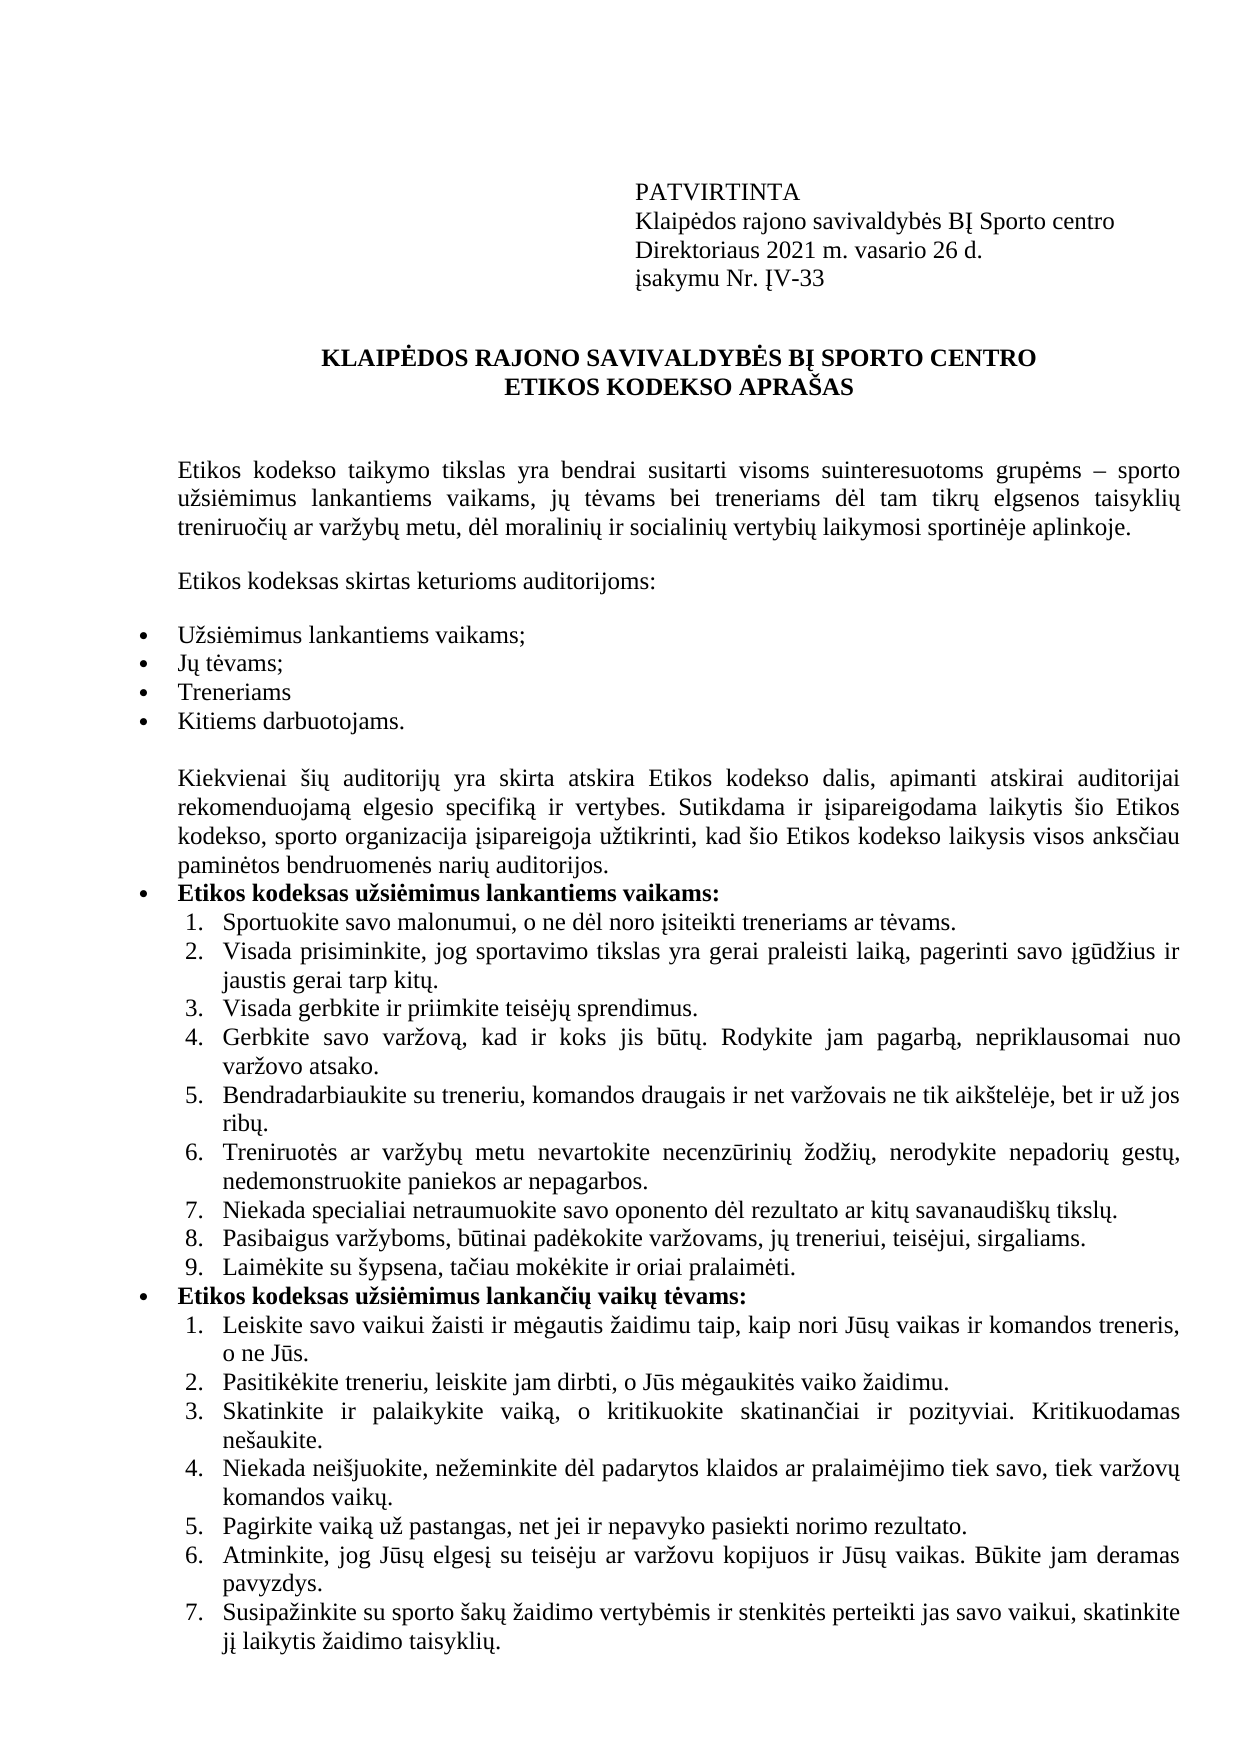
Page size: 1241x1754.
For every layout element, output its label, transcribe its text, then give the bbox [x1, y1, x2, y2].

list Kitiems darbuotojams. [140, 706, 1181, 735]
list Treniruotės ar varžybų metu nevartokite necenzūrinių žodžių, nerodykite nepadorių gestų, nedemonstruokite paniekos ar nepagarbos. [185, 1137, 1181, 1195]
text įsakymu Nr. ĮV-33 [635, 263, 1181, 292]
list Jų tėvams; [140, 648, 1181, 677]
list Pasitikėkite treneriu, leiskite jam dirbti, o Jūs mėgaukitės vaiko žaidimu. [185, 1367, 1181, 1396]
list Sportuokite savo malonumui, o ne dėl noro įsiteikti treneriams ar tėvams. [185, 907, 1181, 936]
list Užsiėmimus lankantiems vaikams; [140, 620, 1181, 648]
list Niekada neišjuokite, nežeminkite dėl padarytos klaidos ar pralaimėjimo tiek savo, tiek varžovų komandos vaikų. [185, 1453, 1181, 1511]
list Pasibaigus varžyboms, būtinai padėkokite varžovams, jų treneriui, teisėjui, sirgaliams. [185, 1223, 1181, 1252]
list Etikos kodeksas užsiėmimus lankančių vaikų tėvams: [140, 1281, 1181, 1310]
list Susipažinkite su sporto šakų žaidimo vertybėmis ir stenkitės perteikti jas savo vaikui, skatinkite jį laikytis žaidimo taisyklių. [185, 1597, 1181, 1655]
text PATVIRTINTA [635, 177, 1181, 206]
text Kiekvienai šių auditorijų yra skirta atskira Etikos kodekso dalis, apimanti atskirai auditorijai rekomenduojamą elgesio specifiką ir vertybes. Sutikdama ir įsipareigodama laikytis šio Etikos kodekso, sporto organizacija įsipareigoja užtikrinti, kad šio Etikos kodekso laikysis visos anksčiau paminėtos bendruomenės narių auditorijos. [177, 763, 1181, 878]
text Klaipėdos rajono savivaldybės BĮ Sporto centro [635, 206, 1181, 235]
list Leiskite savo vaikui žaisti ir mėgautis žaidimu taip, kaip nori Jūsų vaikas ir komandos treneris, o ne Jūs. [185, 1310, 1181, 1367]
list Treneriams [140, 677, 1181, 706]
list Niekada specialiai netraumuokite savo oponento dėl rezultato ar kitų savanaudiškų tikslų. [185, 1195, 1181, 1223]
list Atminkite, jog Jūsų elgesį su teisėju ar varžovu kopijuos ir Jūsų vaikas. Būkite jam deramas pavyzdys. [185, 1540, 1181, 1597]
text ETIKOS KODEKSO APRAŠAS [177, 372, 1181, 401]
list Pagirkite vaiką už pastangas, net jei ir nepavyko pasiekti norimo rezultato. [185, 1511, 1181, 1540]
list Skatinkite ir palaikykite vaiką, o kritikuokite skatinančiai ir pozityviai. Kritikuodamas nešaukite. [185, 1396, 1181, 1453]
text KLAIPĖDOS RAJONO SAVIVALDYBĖS BĮ SPORTO CENTRO [177, 343, 1181, 372]
list Visada prisiminkite, jog sportavimo tikslas yra gerai praleisti laiką, pagerinti savo įgūdžius ir jaustis gerai tarp kitų. [185, 936, 1181, 993]
text Etikos kodekso taikymo tikslas yra bendrai susitarti visoms suinteresuotoms grupėms – sporto užsiėmimus lankantiems vaikams, jų tėvams bei treneriams dėl tam tikrų elgsenos taisyklių treniruočių ar varžybų metu, dėl moralinių ir socialinių vertybių laikymosi sportinėje aplinkoje. [177, 455, 1181, 541]
list Laimėkite su šypsena, tačiau mokėkite ir oriai pralaimėti. [185, 1252, 1181, 1281]
list Gerbkite savo varžovą, kad ir koks jis būtų. Rodykite jam pagarbą, nepriklausomai nuo varžovo atsako. [185, 1022, 1181, 1080]
list Bendradarbiaukite su treneriu, komandos draugais ir net varžovais ne tik aikštelėje, bet ir už jos ribų. [185, 1080, 1181, 1137]
list Etikos kodeksas užsiėmimus lankantiems vaikams: [140, 878, 1181, 907]
text Direktoriaus 2021 m. vasario 26 d. [635, 235, 1181, 263]
text Etikos kodeksas skirtas keturioms auditorijoms: [177, 566, 1181, 595]
list Visada gerbkite ir priimkite teisėjų sprendimus. [185, 993, 1181, 1022]
